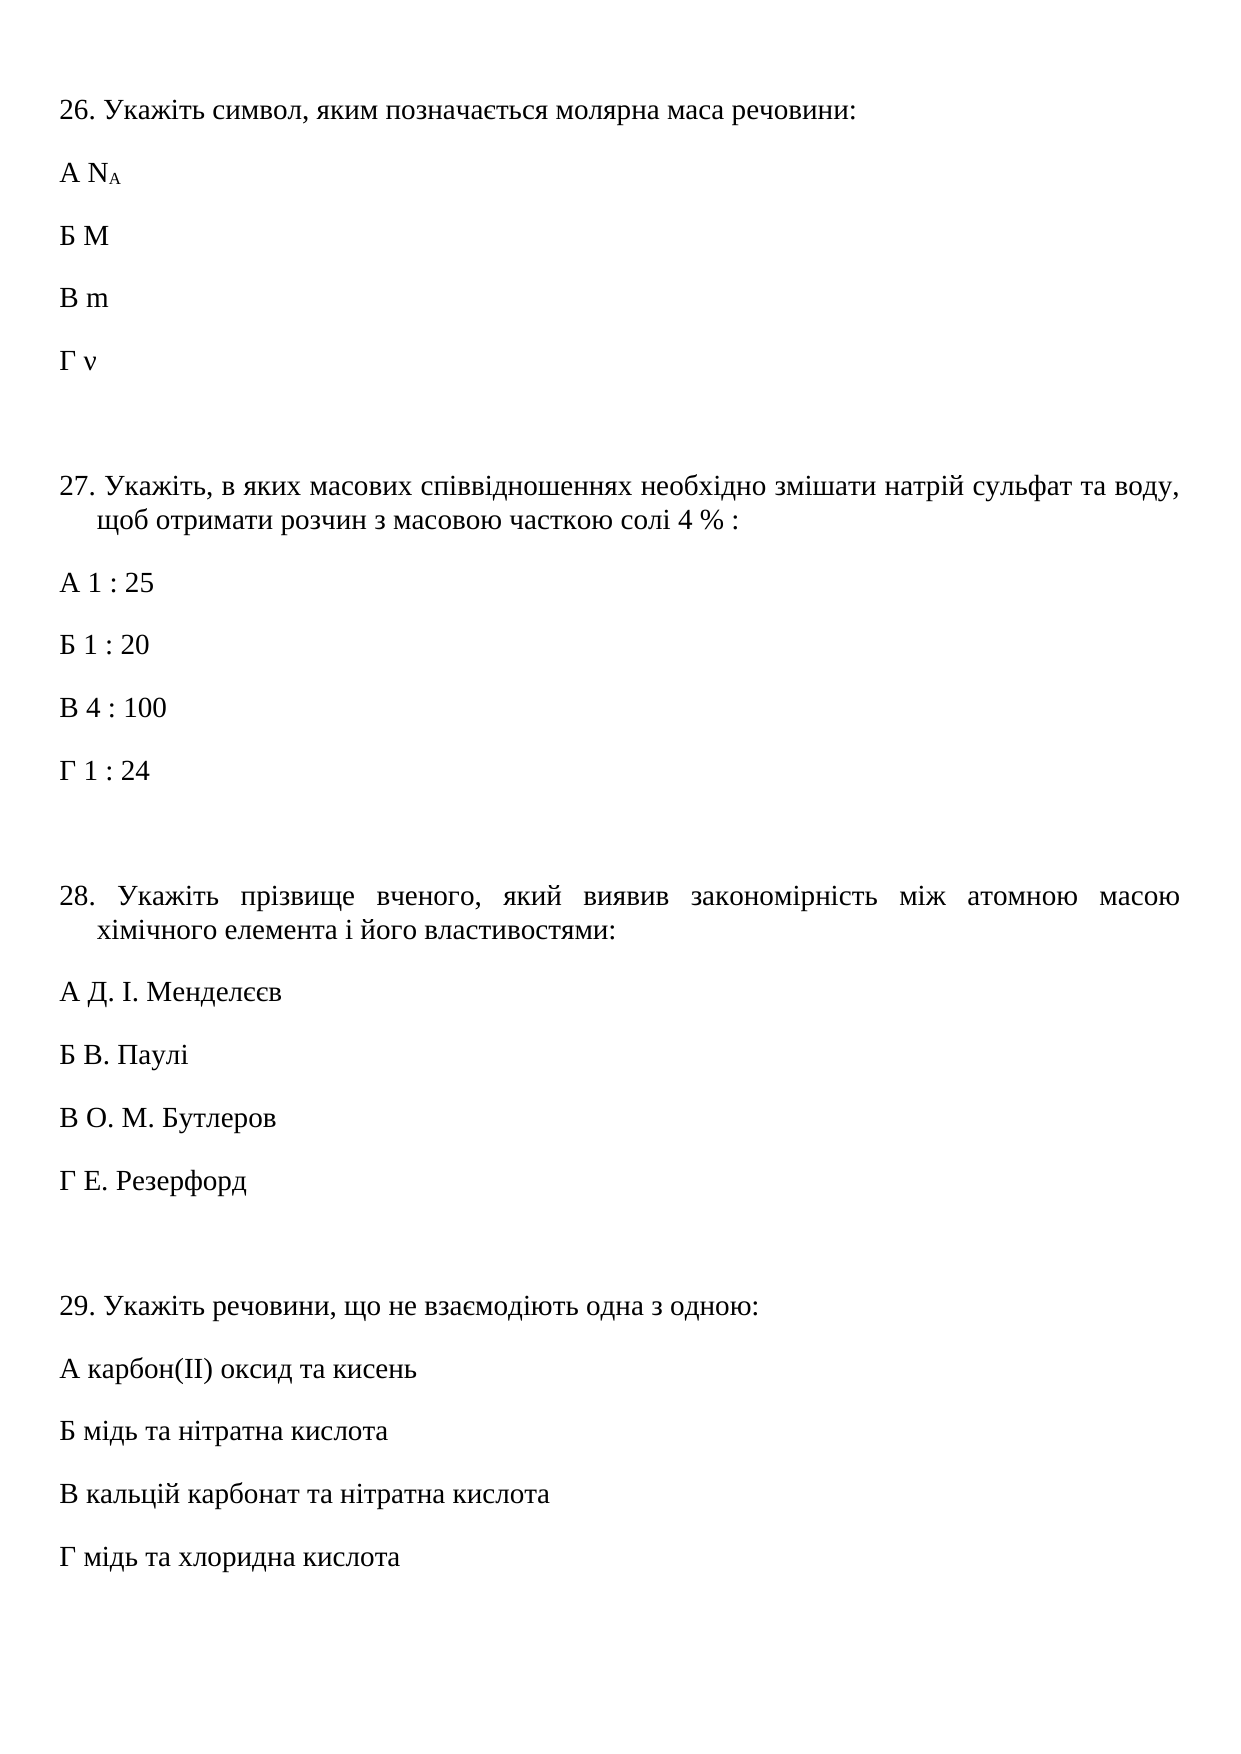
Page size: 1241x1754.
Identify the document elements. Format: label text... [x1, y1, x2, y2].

text В О. М. Бутлеров [59, 1100, 1181, 1133]
text 29. Укажіть речовини, що не взаємодіють одна з одною: [59, 1288, 1181, 1322]
text 28. Укажіть прізвище вченого, який виявив закономірність між атомною масою хімічного елемента і його властивостями: [59, 878, 1181, 945]
text Б В. Паулі [59, 1037, 1181, 1071]
text Б мідь та нітратна кислота [59, 1413, 1181, 1447]
text А NА [59, 155, 1181, 188]
text Г ν [59, 343, 1181, 377]
text А Д. І. Менделєєв [59, 974, 1181, 1008]
text Б М [59, 218, 1181, 251]
text В кальцій карбонат та нітратна кислота [59, 1476, 1181, 1510]
text А 1 : 25 [59, 565, 1181, 598]
text Г Е. Резерфорд [59, 1163, 1181, 1196]
text А карбон(ІІ) оксид та кисень [59, 1351, 1181, 1384]
text Г 1 : 24 [59, 753, 1181, 786]
text 27. Укажіть, в яких масових співвідношеннях необхідно змішати натрій сульфат та воду, щоб отримати розчин з масовою часткою солі 4 % : [59, 468, 1181, 536]
text В m [59, 280, 1181, 314]
text Г мідь та хлоридна кислота [59, 1539, 1181, 1572]
text 26. Укажіть символ, яким позначається молярна маса речовини: [59, 92, 1181, 126]
text В 4 : 100 [59, 690, 1181, 724]
text Б 1 : 20 [59, 627, 1181, 661]
